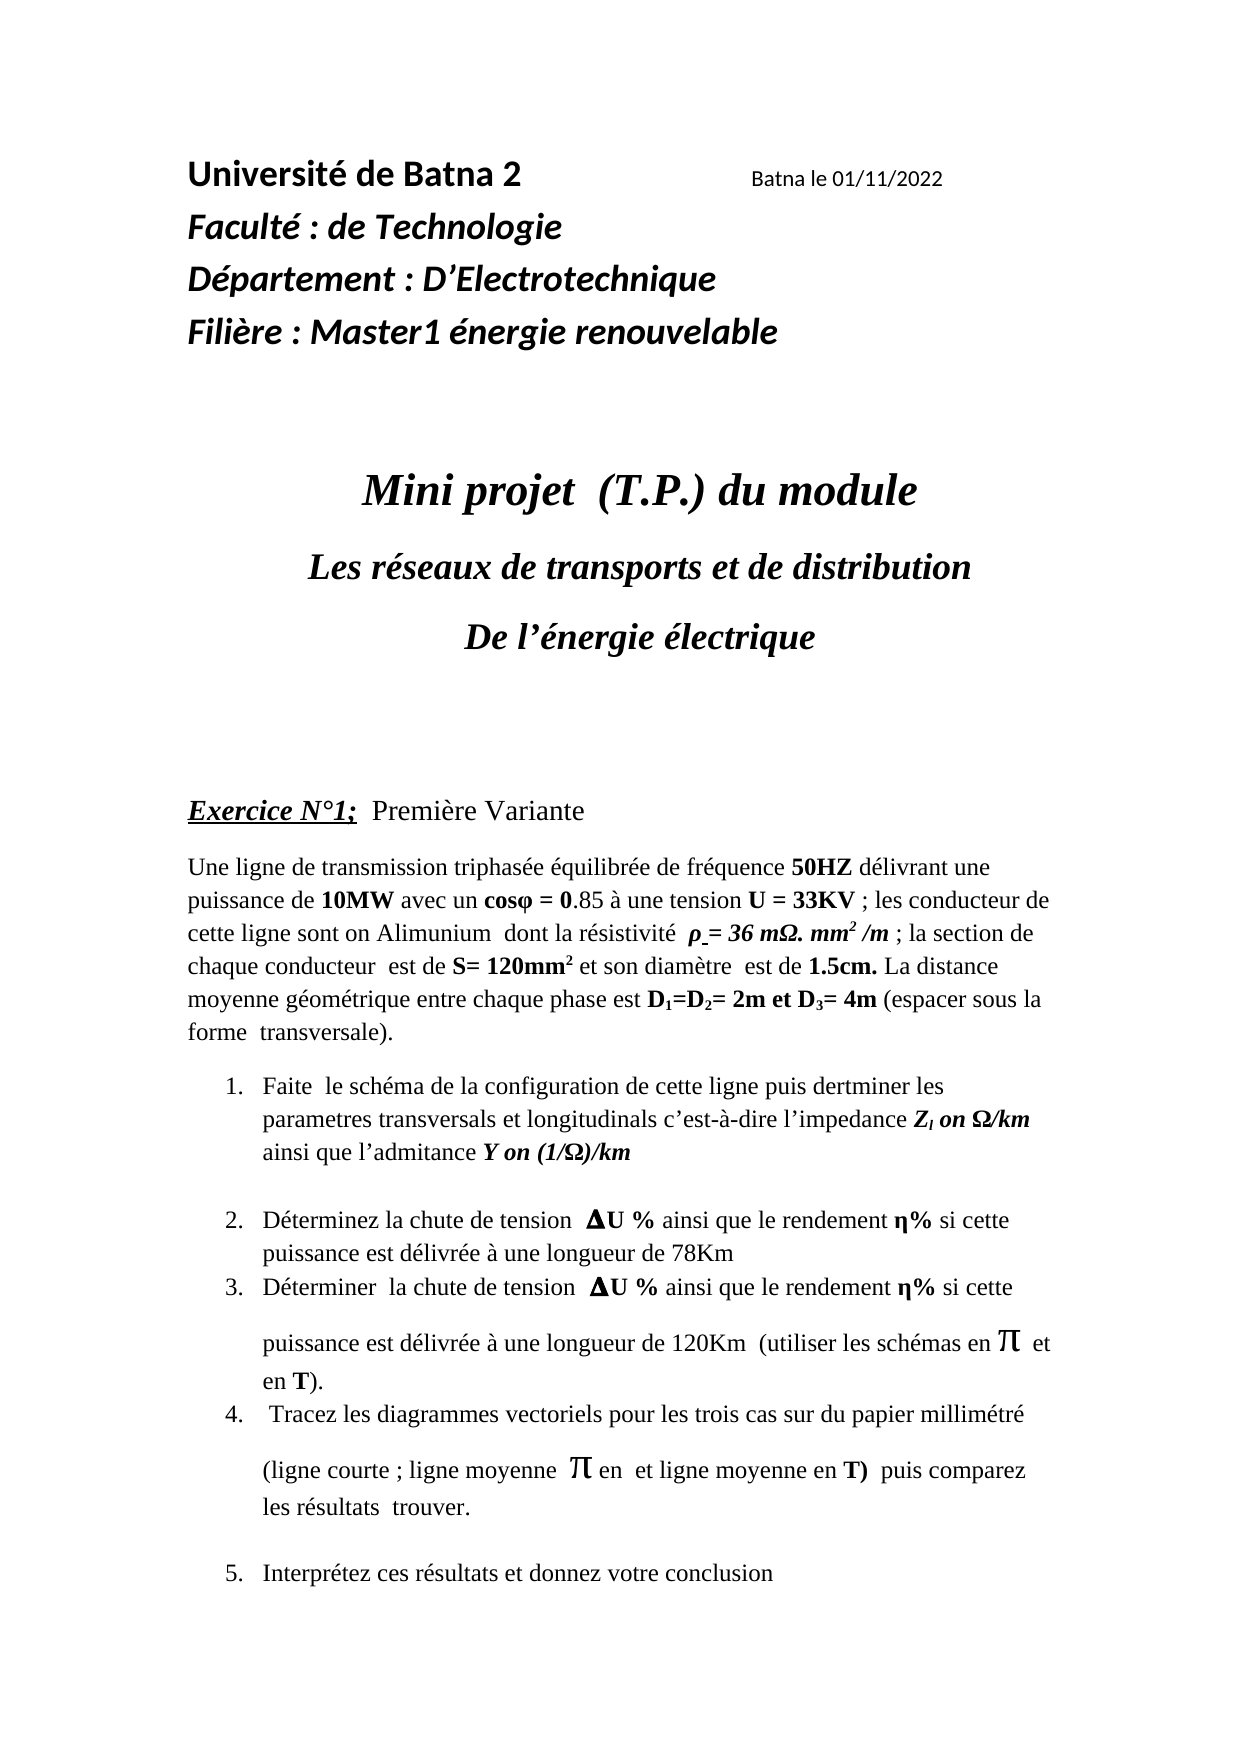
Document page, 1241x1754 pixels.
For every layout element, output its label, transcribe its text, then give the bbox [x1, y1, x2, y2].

text Exercice N°1; Première Variante [187, 793, 1053, 826]
text Mini projet (T.P.) du module [187, 463, 1092, 516]
text De l’énergie électrique [187, 615, 1092, 658]
list Déterminer la chute de tension 𝚫U % ainsi que le rendement η% si cette puissance est délivrée à une longueur de 120Km (utiliser les schémas en π et en T). [225, 1271, 1053, 1394]
text Les réseaux de transports et de distribution [187, 544, 1092, 587]
text Une ligne de transmission triphasée équilibrée de fréquence 50HZ délivrant une puissance de 10MW avec un cosφ = 0.85 à une tension U = 33KV ; les conducteur de cette ligne sont on Alimunium dont la résistivité ρ = 36 mΩ. mm2 /m ; la section de chaque conducteur est de S= 120mm2 et son diamètre est de 1.5cm. La distance moyenne géométrique entre chaque phase est D1=D2= 2m et D3= 4m (espacer sous la forme transversale). [187, 852, 1053, 1046]
list Interprétez ces résultats et donnez votre conclusion [225, 1558, 1053, 1587]
list Tracez les diagrammes vectoriels pour les trois cas sur du papier millimétré (ligne courte ; ligne moyenne π en et ligne moyenne en T) puis comparez les résultats trouver. [225, 1399, 1053, 1521]
text Université de Batna 2 Batna le 01/11/2022 Faculté : de Technologie Département : D’Electrotechnique Filière : Master1 énergie renouvelable [187, 150, 1053, 354]
list Faite le schéma de la configuration de cette ligne puis dertminer les parametres transversals et longitudinals c’est-à-dire l’impedance Zl on Ω/km ainsi que l’admitance Y on (1/Ω)/km [225, 1071, 1053, 1166]
list Déterminez la chute de tension 𝚫U % ainsi que le rendement η% si cette puissance est délivrée à une longueur de 78Km [225, 1203, 1053, 1267]
